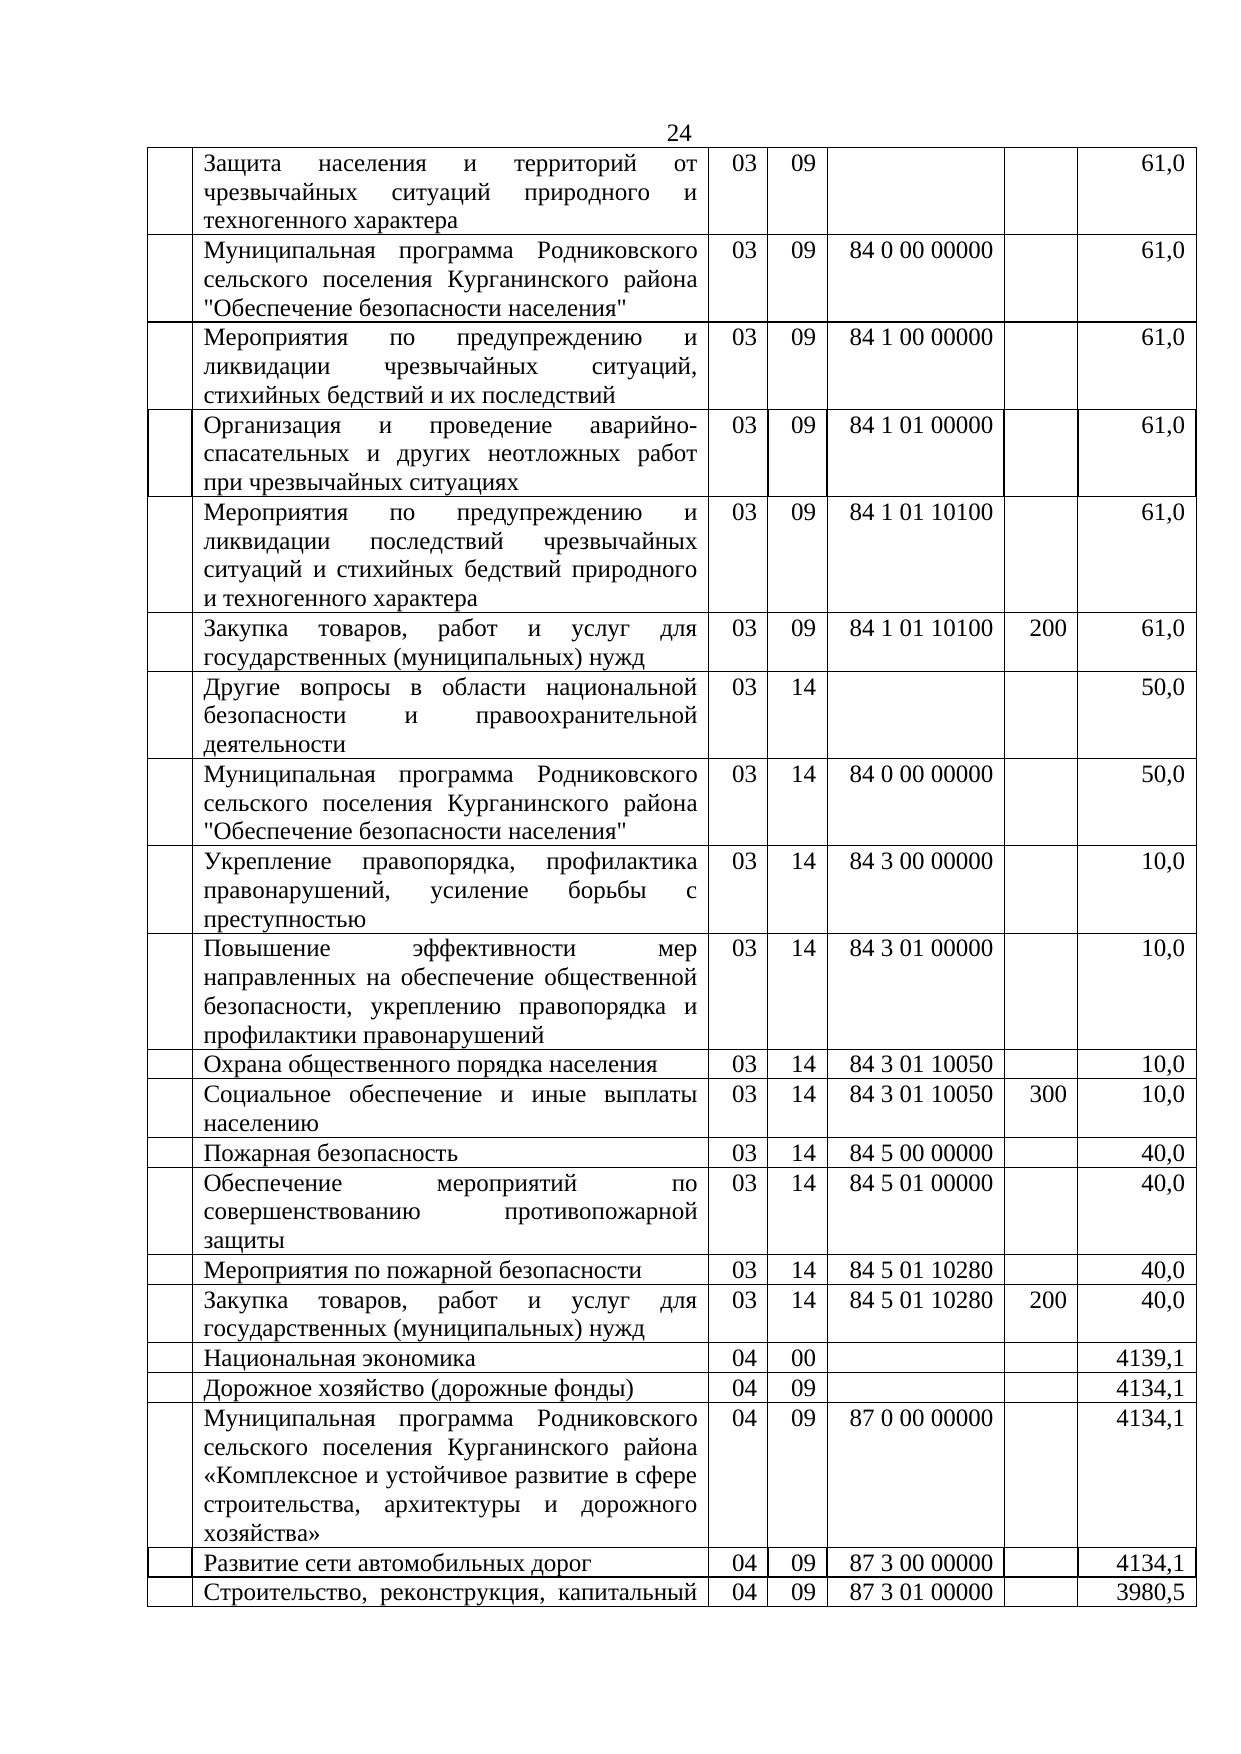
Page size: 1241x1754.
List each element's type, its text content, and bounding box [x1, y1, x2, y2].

table_cell [828, 672, 1004, 758]
table_cell [1005, 1373, 1077, 1402]
table_cell 84 3 01 10050 [828, 1079, 1004, 1137]
table_cell [1005, 1343, 1077, 1372]
table_cell 10,0 [1078, 846, 1196, 932]
table_cell 84 1 01 00000 [828, 410, 1003, 496]
table_cell Повышение эффективности мер направленных на обеспечение общественной безопасности, укреплению правопорядка и профилактики правонарушений [193, 934, 708, 1048]
table_cell 04 [709, 1373, 767, 1402]
table_cell 09 [768, 148, 827, 234]
table_cell 14 [768, 1255, 827, 1284]
table_cell [148, 1403, 192, 1547]
table_cell 09 [768, 323, 827, 409]
table_cell 40,0 [1078, 1138, 1196, 1167]
table_cell 87 0 00 00000 [828, 1403, 1004, 1547]
table_cell [148, 497, 192, 612]
table_cell 09 [768, 1403, 827, 1547]
table_cell 300 [1005, 1079, 1077, 1137]
table_cell 03 [709, 1138, 767, 1167]
table_cell 10,0 [1078, 1079, 1196, 1137]
table_cell [148, 613, 192, 671]
table_cell [828, 1373, 1004, 1402]
table_cell [1005, 1578, 1077, 1606]
table_cell 87 3 01 00000 [828, 1578, 1004, 1606]
table_cell [1005, 1403, 1077, 1547]
table_cell Организация и проведение аварийно-спасательных и других неотложных работ при чрезвычайных ситуациях [193, 410, 708, 496]
table_cell Национальная экономика [193, 1343, 708, 1372]
table_cell 04 [709, 1548, 767, 1576]
table_cell 14 [768, 759, 827, 845]
table_cell 61,0 [1079, 410, 1195, 496]
table_cell 40,0 [1078, 1285, 1196, 1342]
table_cell 4134,1 [1079, 1548, 1195, 1576]
table_cell [148, 1255, 192, 1284]
table_cell Защита населения и территорий от чрезвычайных ситуаций природного и техногенного характера [193, 148, 708, 234]
table_cell [148, 1050, 192, 1078]
table_cell 84 0 00 00000 [828, 759, 1004, 845]
table_cell [828, 1343, 1004, 1372]
table_cell [148, 934, 192, 1048]
table_cell 09 [769, 1548, 826, 1576]
table_cell 00 [768, 1343, 827, 1372]
table_cell [1005, 759, 1077, 845]
table_cell 09 [768, 497, 827, 612]
table_cell 84 1 01 10100 [828, 613, 1004, 671]
table_cell 84 5 00 00000 [828, 1138, 1004, 1167]
table_cell [828, 148, 1004, 234]
table_cell [1005, 1168, 1077, 1254]
table_cell 61,0 [1078, 613, 1196, 671]
table_cell 14 [768, 672, 827, 758]
table_cell [148, 759, 192, 845]
table_cell [148, 1168, 192, 1254]
table_cell 61,0 [1078, 148, 1196, 234]
table_cell 14 [768, 1168, 827, 1254]
table_cell 03 [709, 1285, 767, 1342]
table_cell 50,0 [1078, 759, 1196, 845]
table_cell 84 1 01 10100 [828, 497, 1004, 612]
table_cell 84 3 01 00000 [828, 934, 1004, 1048]
table_cell [1005, 497, 1077, 612]
table_cell 03 [709, 1255, 767, 1284]
table_cell 84 3 00 00000 [828, 846, 1004, 932]
table_cell 14 [768, 1285, 827, 1342]
table_cell Мероприятия по предупреждению и ликвидации последствий чрезвычайных ситуаций и стихийных бедствий природного и техногенного характера [193, 497, 708, 612]
table_cell 200 [1005, 613, 1077, 671]
table_cell [148, 1079, 192, 1137]
table_cell 40,0 [1078, 1168, 1196, 1254]
table_cell [1005, 148, 1077, 234]
table_cell 03 [709, 934, 767, 1048]
table_cell [1005, 1255, 1077, 1284]
table_cell 61,0 [1078, 497, 1196, 612]
table_cell 14 [768, 846, 827, 932]
table_cell Муниципальная программа Родниковского сельского поселения Курганинского района «Комплексное и устойчивое развитие в сфере строительства, архитектуры и дорожного хозяйства» [193, 1403, 708, 1547]
table_cell 04 [709, 1578, 767, 1606]
table_cell 03 [709, 497, 767, 612]
table_cell 14 [768, 1079, 827, 1137]
table_cell [148, 235, 192, 321]
table_cell 03 [709, 323, 767, 409]
table_cell [148, 148, 192, 234]
table_cell [148, 1138, 192, 1167]
table_cell Мероприятия по пожарной безопасности [193, 1255, 708, 1284]
table_cell 09 [768, 235, 827, 321]
table_cell 84 5 01 10280 [828, 1255, 1004, 1284]
table_cell 61,0 [1078, 323, 1196, 409]
table_cell [149, 410, 191, 496]
table_cell 03 [709, 613, 767, 671]
table_cell [1005, 410, 1077, 496]
table_cell 09 [768, 613, 827, 671]
table_cell 03 [709, 410, 767, 496]
table_cell Мероприятия по предупреждению и ликвидации чрезвычайных ситуаций, стихийных бедствий и их последствий [193, 323, 708, 409]
table_cell 10,0 [1078, 934, 1196, 1048]
table_cell 84 3 01 10050 [828, 1050, 1004, 1078]
table_cell 03 [709, 148, 767, 234]
table_cell 03 [709, 759, 767, 845]
table_cell 04 [709, 1343, 767, 1372]
table_cell Дорожное хозяйство (дорожные фонды) [193, 1373, 708, 1402]
table_cell 84 0 00 00000 [828, 235, 1004, 321]
table_cell [1005, 1138, 1077, 1167]
table_cell 14 [768, 934, 827, 1048]
table_cell [148, 1285, 192, 1342]
table_cell [148, 672, 192, 758]
table_cell 84 1 00 00000 [828, 323, 1004, 409]
table_cell 200 [1005, 1285, 1077, 1342]
table_cell 10,0 [1078, 1050, 1196, 1078]
table_cell [148, 1343, 192, 1372]
table_cell 03 [709, 1050, 767, 1078]
table_cell [1005, 672, 1077, 758]
table_cell [1005, 323, 1077, 409]
table_cell [1005, 235, 1077, 321]
table_cell 4134,1 [1078, 1373, 1196, 1402]
table_cell 84 5 01 10280 [828, 1285, 1004, 1342]
table_cell 14 [768, 1050, 827, 1078]
table_cell [1005, 846, 1077, 932]
table_cell 03 [709, 672, 767, 758]
table_cell 03 [709, 846, 767, 932]
table_cell [148, 846, 192, 932]
table_cell [1005, 1050, 1077, 1078]
table_cell 14 [768, 1138, 827, 1167]
table_cell [148, 1578, 192, 1606]
table_cell 4134,1 [1078, 1403, 1196, 1547]
table_cell Развитие сети автомобильных дорог [193, 1548, 708, 1576]
table_cell Другие вопросы в области национальной безопасности и правоохранительной деятельности [193, 672, 708, 758]
table_cell 09 [768, 1373, 827, 1402]
table_cell 87 3 00 00000 [828, 1548, 1003, 1576]
table_cell [1005, 1548, 1077, 1576]
table_cell 09 [769, 410, 826, 496]
table_cell 50,0 [1078, 672, 1196, 758]
table_cell 61,0 [1078, 235, 1196, 321]
table_cell Социальное обеспечение и иные выплаты населению [193, 1079, 708, 1137]
table_cell 4139,1 [1078, 1343, 1196, 1372]
table_cell 84 5 01 00000 [828, 1168, 1004, 1254]
table_cell [148, 323, 192, 409]
table_cell [1005, 934, 1077, 1048]
table_cell Обеспечение мероприятий по совершенствованию противопожарной защиты [193, 1168, 708, 1254]
table_cell Муниципальная программа Родниковского сельского поселения Курганинского района "Обеспечение безопасности населения" [193, 759, 708, 845]
table_cell 40,0 [1078, 1255, 1196, 1284]
table_cell 04 [709, 1403, 767, 1547]
table_cell Пожарная безопасность [193, 1138, 708, 1167]
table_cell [193, 1578, 708, 1606]
table_cell Укрепление правопорядка, профилактика правонарушений, усиление борьбы с преступностью [193, 846, 708, 932]
table_cell 03 [709, 1168, 767, 1254]
table_cell 3980,5 [1078, 1578, 1196, 1606]
table_cell Закупка товаров, работ и услуг для государственных (муниципальных) нужд [193, 1285, 708, 1342]
table_cell Закупка товаров, работ и услуг для государственных (муниципальных) нужд [193, 613, 708, 671]
table_cell 09 [768, 1578, 827, 1606]
table_cell 03 [709, 235, 767, 321]
table_cell 03 [709, 1079, 767, 1137]
table_cell [148, 1373, 192, 1402]
table_cell Охрана общественного порядка населения [193, 1050, 708, 1078]
table_cell Муниципальная программа Родниковского сельского поселения Курганинского района "Обеспечение безопасности населения" [193, 235, 708, 321]
table_cell [149, 1548, 191, 1576]
